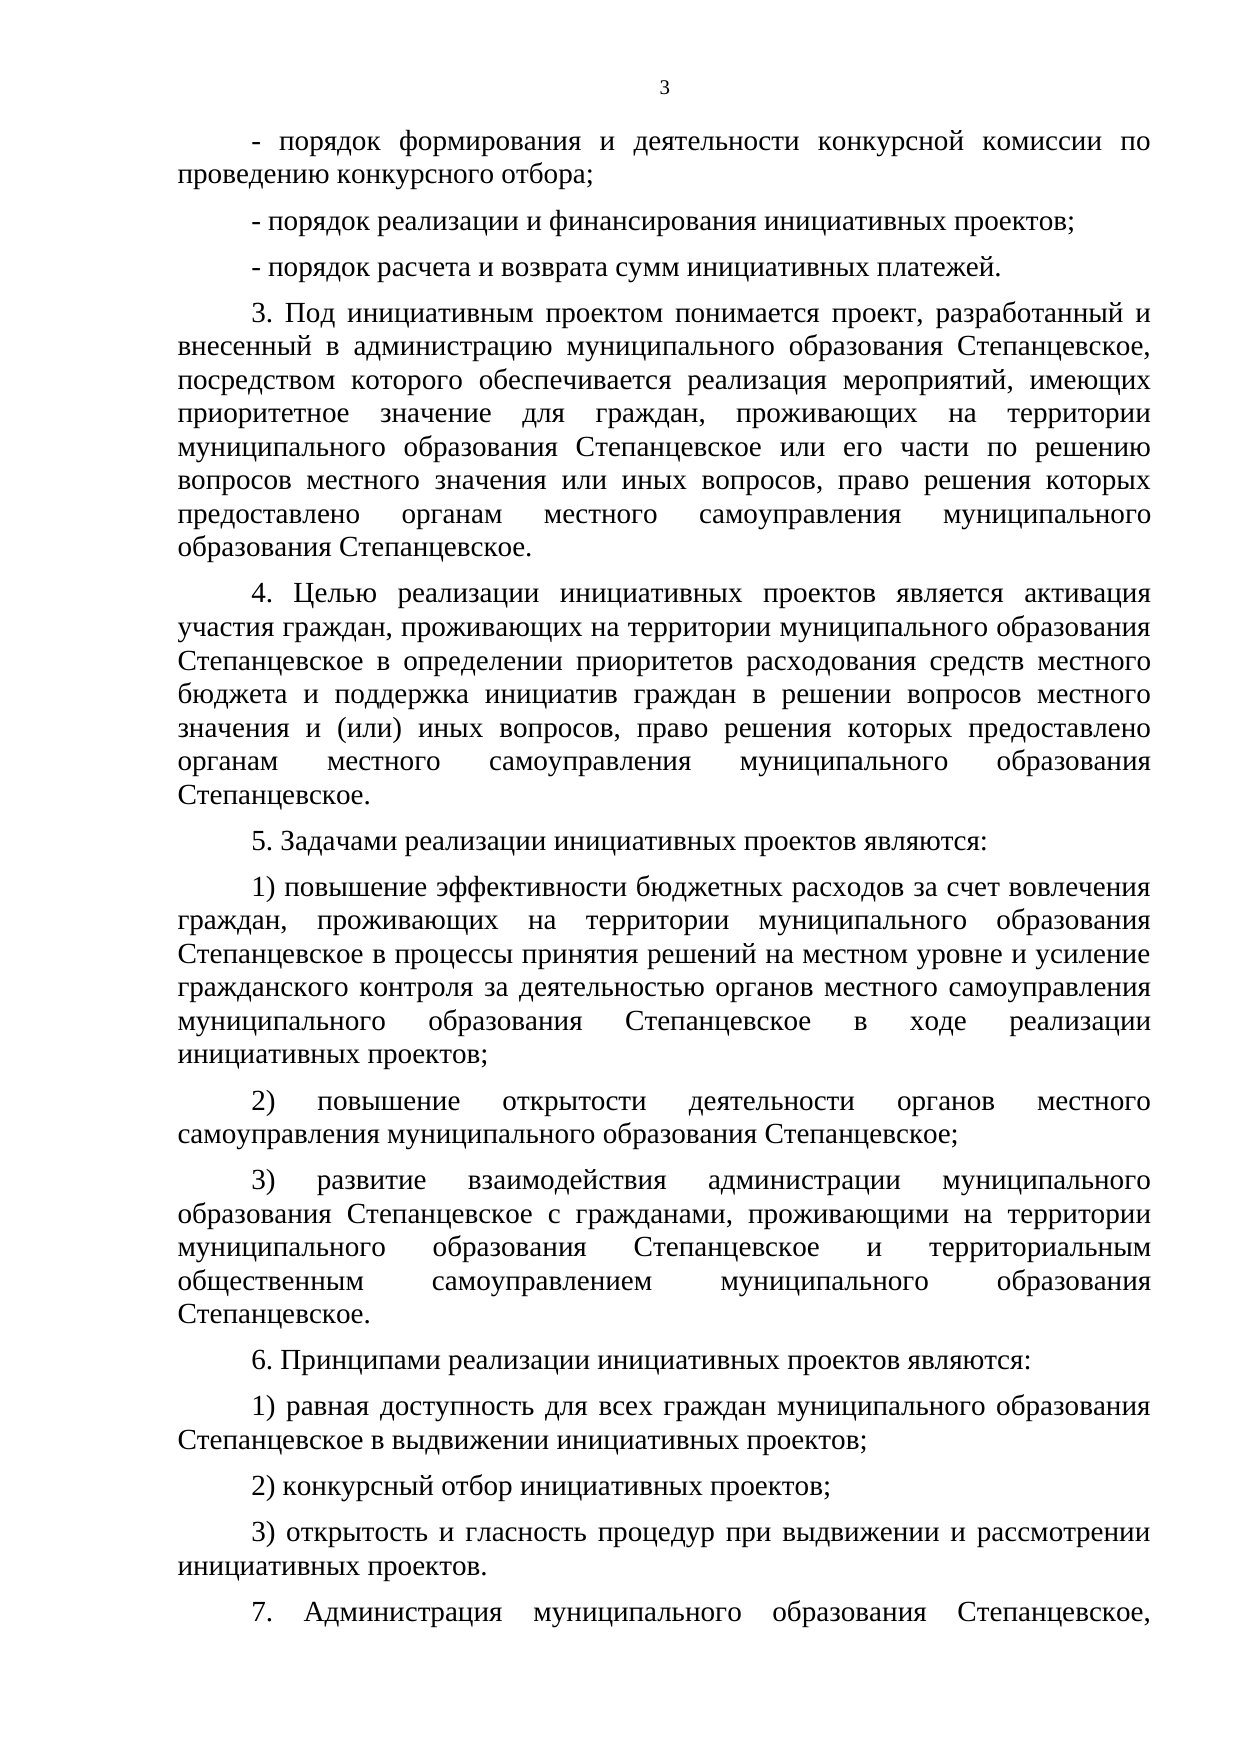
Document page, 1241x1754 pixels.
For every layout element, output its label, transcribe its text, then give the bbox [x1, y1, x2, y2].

text 3) развитие взаимодействия администрации муниципального образования Степанцевское с гражданами, проживающими на территории муниципального образования Степанцевское и территориальным общественным самоуправлением муниципального образования Степанцевское. [177, 1162, 1152, 1330]
text - порядок расчета и возврата сумм инициативных платежей. [177, 249, 1152, 282]
text 1) повышение эффективности бюджетных расходов за счет вовлечения граждан, проживающих на территории муниципального образования Степанцевское в процессы принятия решений на местном уровне и усиление гражданского контроля за деятельностью органов местного самоуправления муниципального образования Степанцевское в ходе реализации инициативных проектов; [177, 869, 1152, 1070]
text 3. Под инициативным проектом понимается проект, разработанный и внесенный в администрацию муниципального образования Степанцевское, посредством которого обеспечивается реализация мероприятий, имеющих приоритетное значение для граждан, проживающих на территории муниципального образования Степанцевское или его части по решению вопросов местного значения или иных вопросов, право решения которых предоставлено органам местного самоуправления муниципального образования Степанцевское. [177, 295, 1152, 563]
text 2) повышение открытости деятельности органов местного самоуправления муниципального образования Степанцевское; [177, 1083, 1152, 1150]
text 1) равная доступность для всех граждан муниципального образования Степанцевское в выдвижении инициативных проектов; [177, 1388, 1152, 1456]
text 2) конкурсный отбор инициативных проектов; [177, 1468, 1152, 1502]
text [177, 1594, 1152, 1627]
text - порядок формирования и деятельности конкурсной комиссии по проведению конкурсного отбора; [177, 123, 1152, 190]
text - порядок реализации и финансирования инициативных проектов; [177, 203, 1152, 236]
text 5. Задачами реализации инициативных проектов являются: [177, 823, 1152, 856]
text 6. Принципами реализации инициативных проектов являются: [177, 1342, 1152, 1376]
text 4. Целью реализации инициативных проектов является активация участия граждан, проживающих на территории муниципального образования Степанцевское в определении приоритетов расходования средств местного бюджета и поддержка инициатив граждан в решении вопросов местного значения и (или) иных вопросов, право решения которых предоставлено органам местного самоуправления муниципального образования Степанцевское. [177, 576, 1152, 810]
text 3) открытость и гласность процедур при выдвижении и рассмотрении инициативных проектов. [177, 1514, 1152, 1581]
